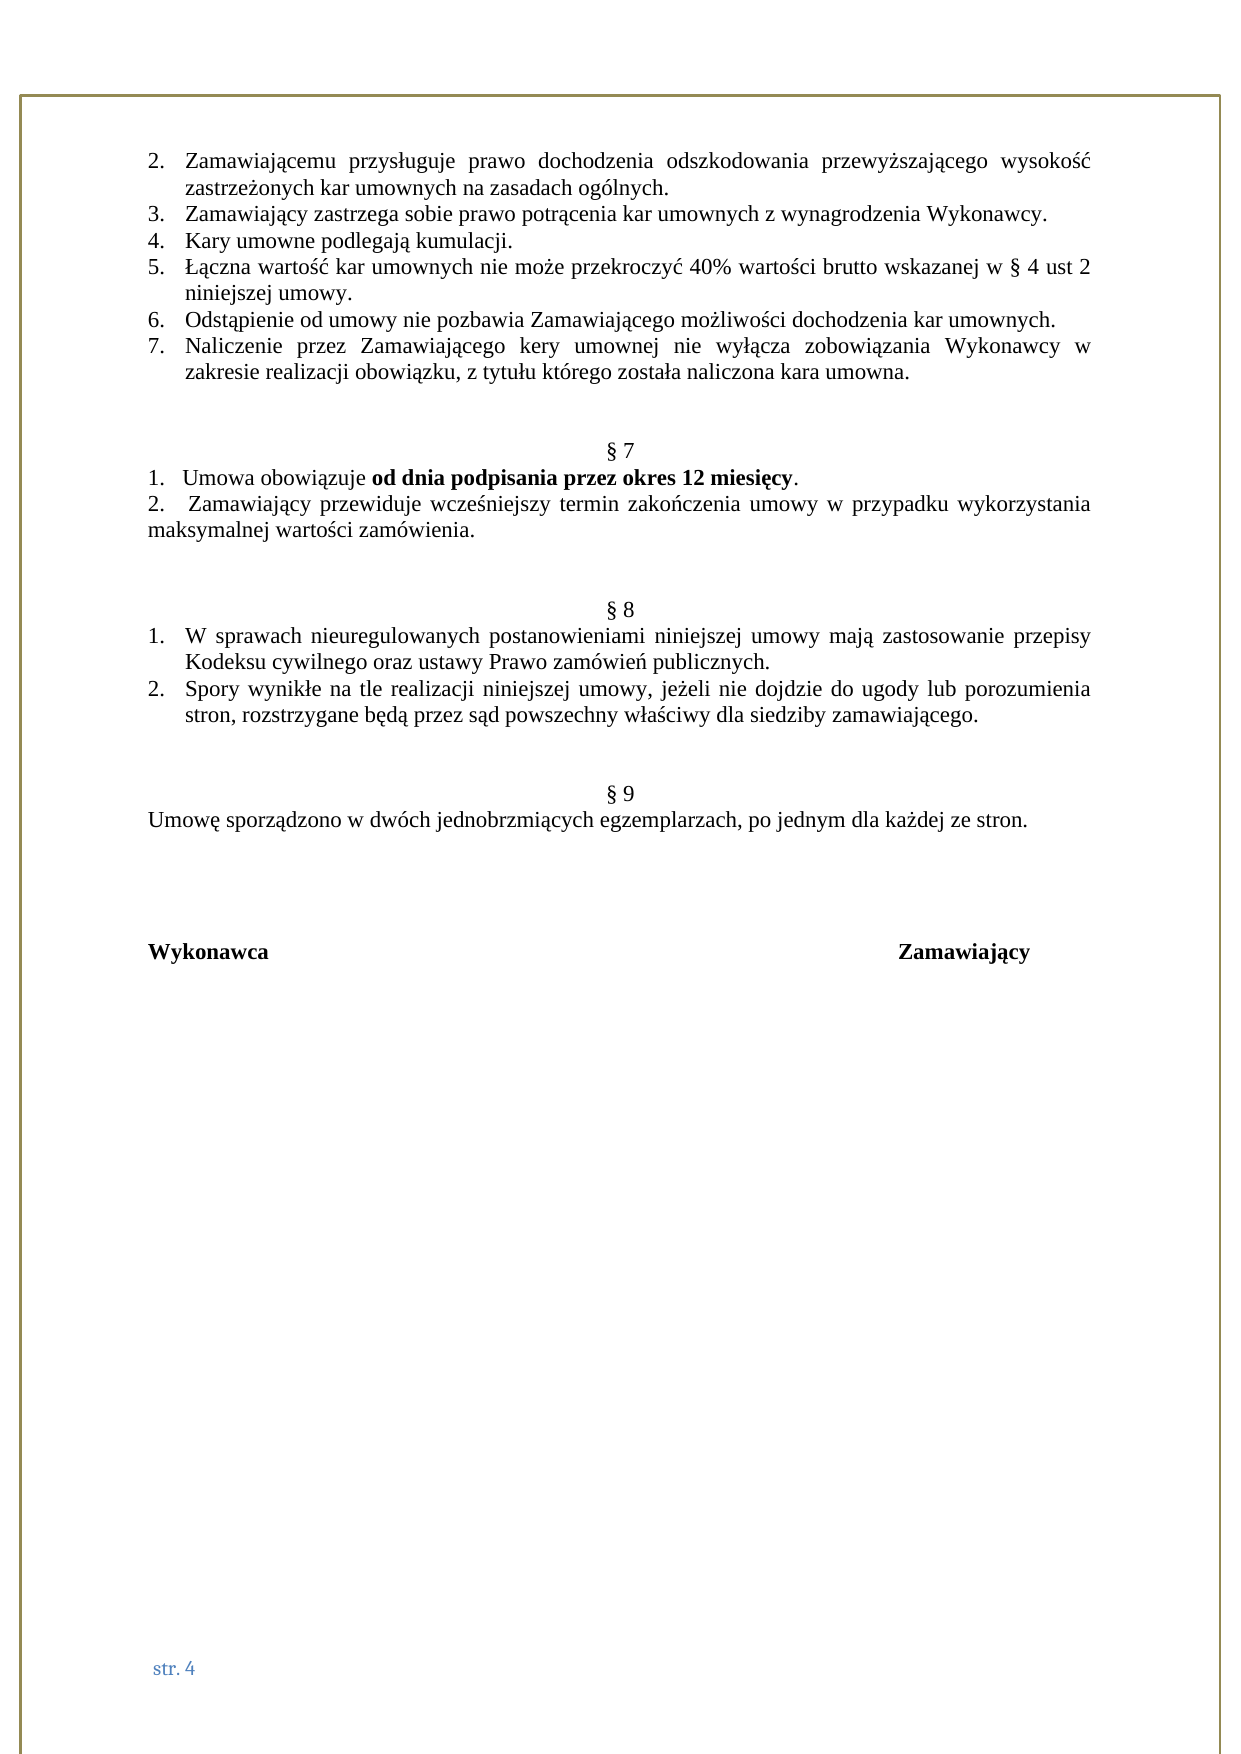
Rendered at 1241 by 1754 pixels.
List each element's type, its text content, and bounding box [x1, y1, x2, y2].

text Wykonawca Zamawiający [148, 938, 1093, 964]
list Zamawiający przewiduje wcześniejszy termin zakończenia umowy w przypadku wykorzystania maksymalnej wartości zamówienia. [148, 490, 1093, 543]
text § 8 [148, 596, 1093, 622]
text Umowę sporządzono w dwóch jednobrzmiących egzemplarzach, po jednym dla każdej ze stron. [148, 806, 1093, 833]
list Odstąpienie od umowy nie pozbawia Zamawiającego możliwości dochodzenia kar umownych. [148, 306, 1093, 332]
list Umowa obowiązuje od dnia podpisania przez okres 12 miesięcy. [148, 464, 1093, 490]
list Zamawiającemu przysługuje prawo dochodzenia odszkodowania przewyższającego wysokość zastrzeżonych kar umownych na zasadach ogólnych. [148, 148, 1093, 200]
text § 9 [148, 780, 1093, 806]
text § 7 [148, 437, 1093, 464]
list W sprawach nieuregulowanych postanowieniami niniejszej umowy mają zastosowanie przepisy Kodeksu cywilnego oraz ustawy Prawo zamówień publicznych. [148, 622, 1093, 675]
list Zamawiający zastrzega sobie prawo potrącenia kar umownych z wynagrodzenia Wykonawcy. [148, 200, 1093, 227]
list Naliczenie przez Zamawiającego kery umownej nie wyłącza zobowiązania Wykonawcy w zakresie realizacji obowiązku, z tytułu którego została naliczona kara umowna. [148, 332, 1093, 385]
list Łączna wartość kar umownych nie może przekroczyć 40% wartości brutto wskazanej w § 4 ust 2 niniejszej umowy. [148, 253, 1093, 306]
list Spory wynikłe na tle realizacji niniejszej umowy, jeżeli nie dojdzie do ugody lub porozumienia stron, rozstrzygane będą przez sąd powszechny właściwy dla siedziby zamawiającego. [148, 675, 1093, 727]
list Kary umowne podlegają kumulacji. [148, 227, 1093, 253]
